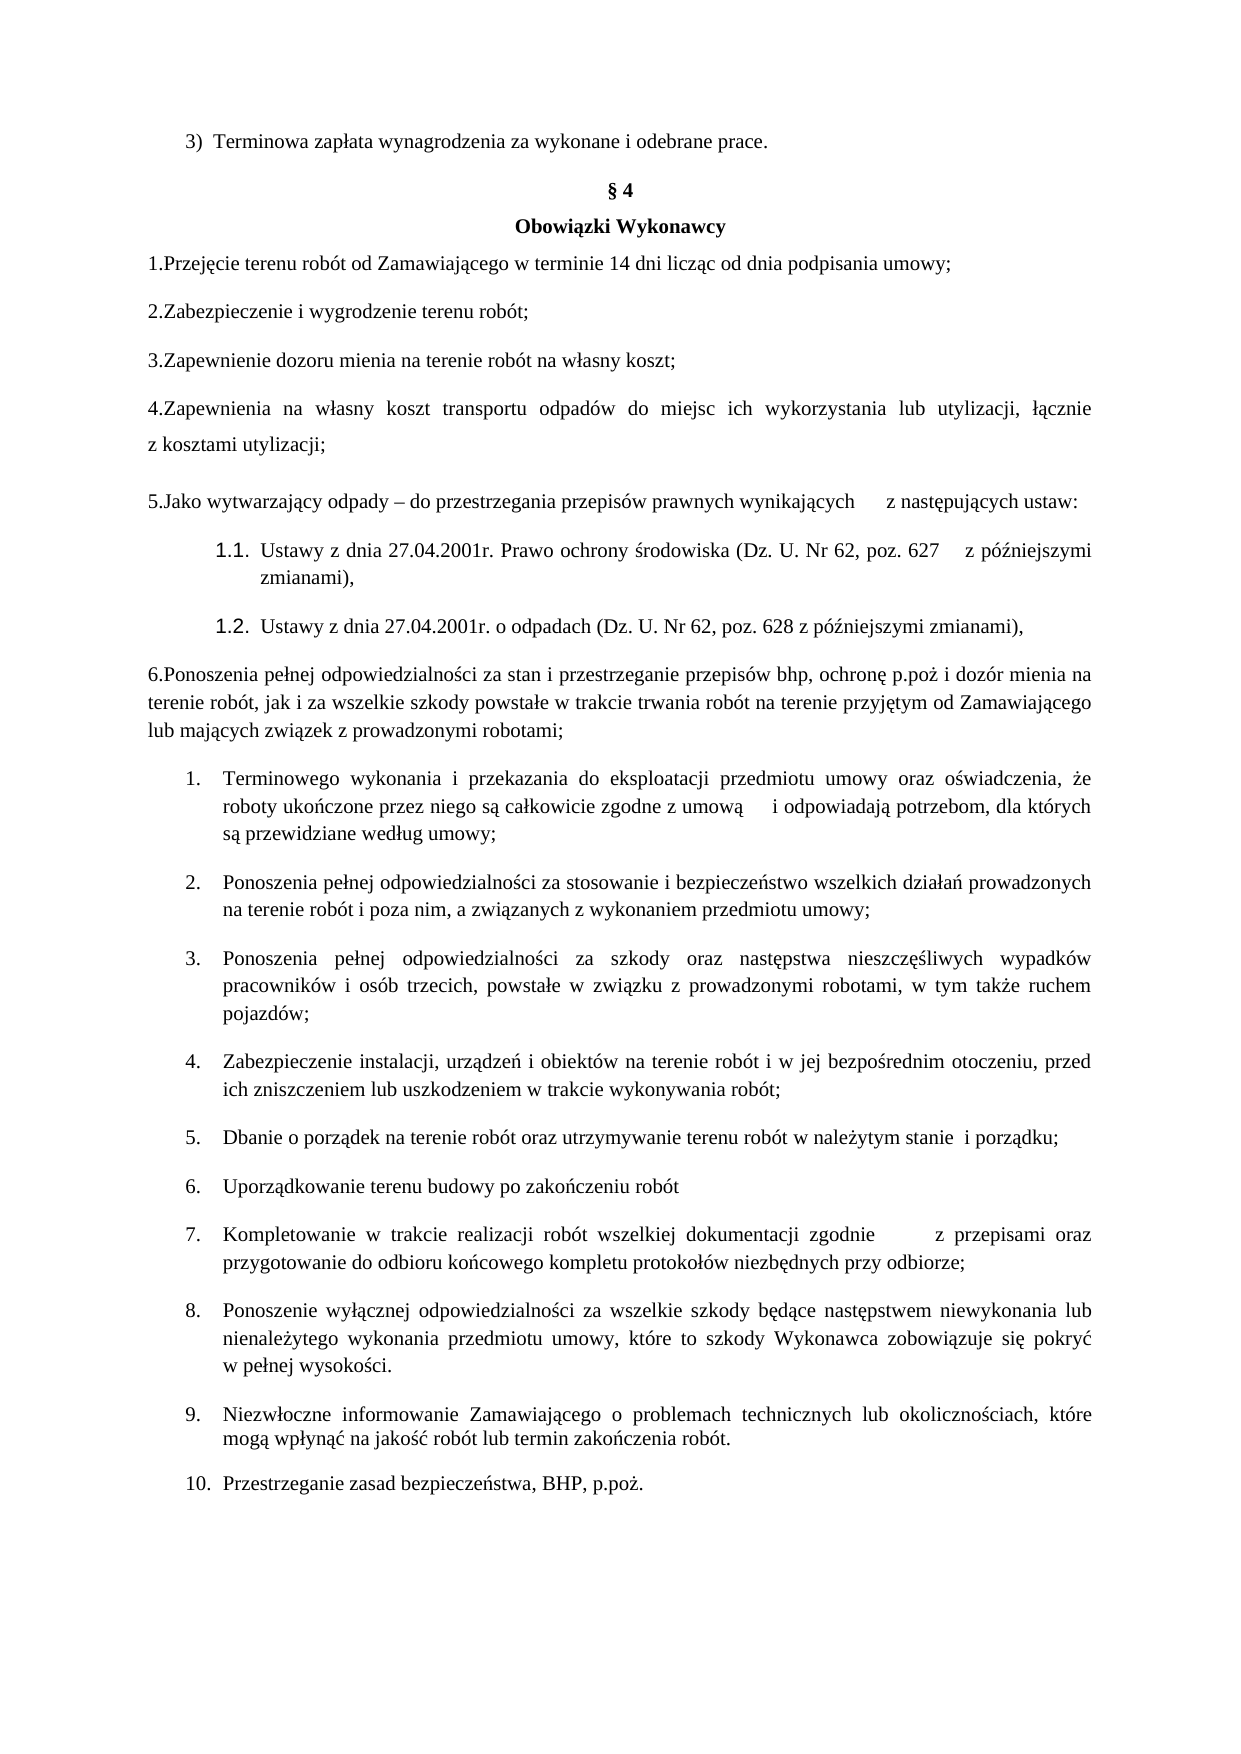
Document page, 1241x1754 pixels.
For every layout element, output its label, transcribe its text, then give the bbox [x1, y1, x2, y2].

list Ustawy z dnia 27.04.2001r. o odpadach (Dz. U. Nr 62, poz. 628 z późniejszymi zmianami), [215, 614, 1093, 638]
list Niezwłoczne informowanie Zamawiającego o problemach technicznych lub okolicznościach, które mogą wpłynąć na jakość robót lub termin zakończenia robót. [185, 1402, 1093, 1450]
list Przestrzeganie zasad bezpieczeństwa, BHP, p.poż. [185, 1471, 1093, 1495]
list Ponoszenia pełnej odpowiedzialności za stosowanie i bezpieczeństwo wszelkich działań prowadzonych na terenie robót i poza nim, a związanych z wykonaniem przedmiotu umowy; [185, 869, 1093, 921]
list Dbanie o porządek na terenie robót oraz utrzymywanie terenu robót w należytym stanie i porządku; [185, 1125, 1093, 1149]
list Ponoszenie wyłącznej odpowiedzialności za wszelkie szkody będące następstwem niewykonania lub nienależytego wykonania przedmiotu umowy, które to szkody Wykonawca zobowiązuje się pokryć w pełnej wysokości. [185, 1298, 1093, 1377]
list Terminowa zapłata wynagrodzenia za wykonane i odebrane prace. [185, 129, 1093, 153]
text 4.Zapewnienia na własny koszt transportu odpadów do miejsc ich wykorzystania lub utylizacji, łącznie z kosztami utylizacji; [148, 396, 1093, 456]
text 6.Ponoszenia pełnej odpowiedzialności za stan i przestrzeganie przepisów bhp, ochronę p.poż i dozór mienia na terenie robót, jak i za wszelkie szkody powstałe w trakcie trwania robót na terenie przyjętym od Zamawiającego lub mających związek z prowadzonymi robotami; [148, 662, 1093, 742]
list Uporządkowanie terenu budowy po zakończeniu robót [185, 1174, 1093, 1198]
list Zabezpieczenie instalacji, urządzeń i obiektów na terenie robót i w jej bezpośrednim otoczeniu, przed ich zniszczeniem lub uszkodzeniem w trakcie wykonywania robót; [185, 1049, 1093, 1101]
list Ustawy z dnia 27.04.2001r. Prawo ochrony środowiska (Dz. U. Nr 62, poz. 627 z późniejszymi zmianami), [215, 538, 1093, 589]
text 3.Zapewnienie dozoru mienia na terenie robót na własny koszt; [148, 348, 1093, 372]
text 2.Zabezpieczenie i wygrodzenie terenu robót; [148, 299, 1093, 323]
text 5.Jako wytwarzający odpady – do przestrzegania przepisów prawnych wynikających z następujących ustaw: [148, 489, 1093, 513]
text 1.Przejęcie terenu robót od Zamawiającego w terminie 14 dni licząc od dnia podpisania umowy; [148, 251, 1093, 275]
list Kompletowanie w trakcie realizacji robót wszelkiej dokumentacji zgodnie z przepisami oraz przygotowanie do odbioru końcowego kompletu protokołów niezbędnych przy odbiorze; [185, 1222, 1093, 1274]
text § 4 [148, 178, 1093, 202]
text Obowiązki Wykonawcy [148, 214, 1093, 238]
list Ponoszenia pełnej odpowiedzialności za szkody oraz następstwa nieszczęśliwych wypadków pracowników i osób trzecich, powstałe w związku z prowadzonymi robotami, w tym także ruchem pojazdów; [185, 946, 1093, 1025]
list Terminowego wykonania i przekazania do eksploatacji przedmiotu umowy oraz oświadczenia, że roboty ukończone przez niego są całkowicie zgodne z umową i odpowiadają potrzebom, dla których są przewidziane według umowy; [185, 766, 1093, 845]
